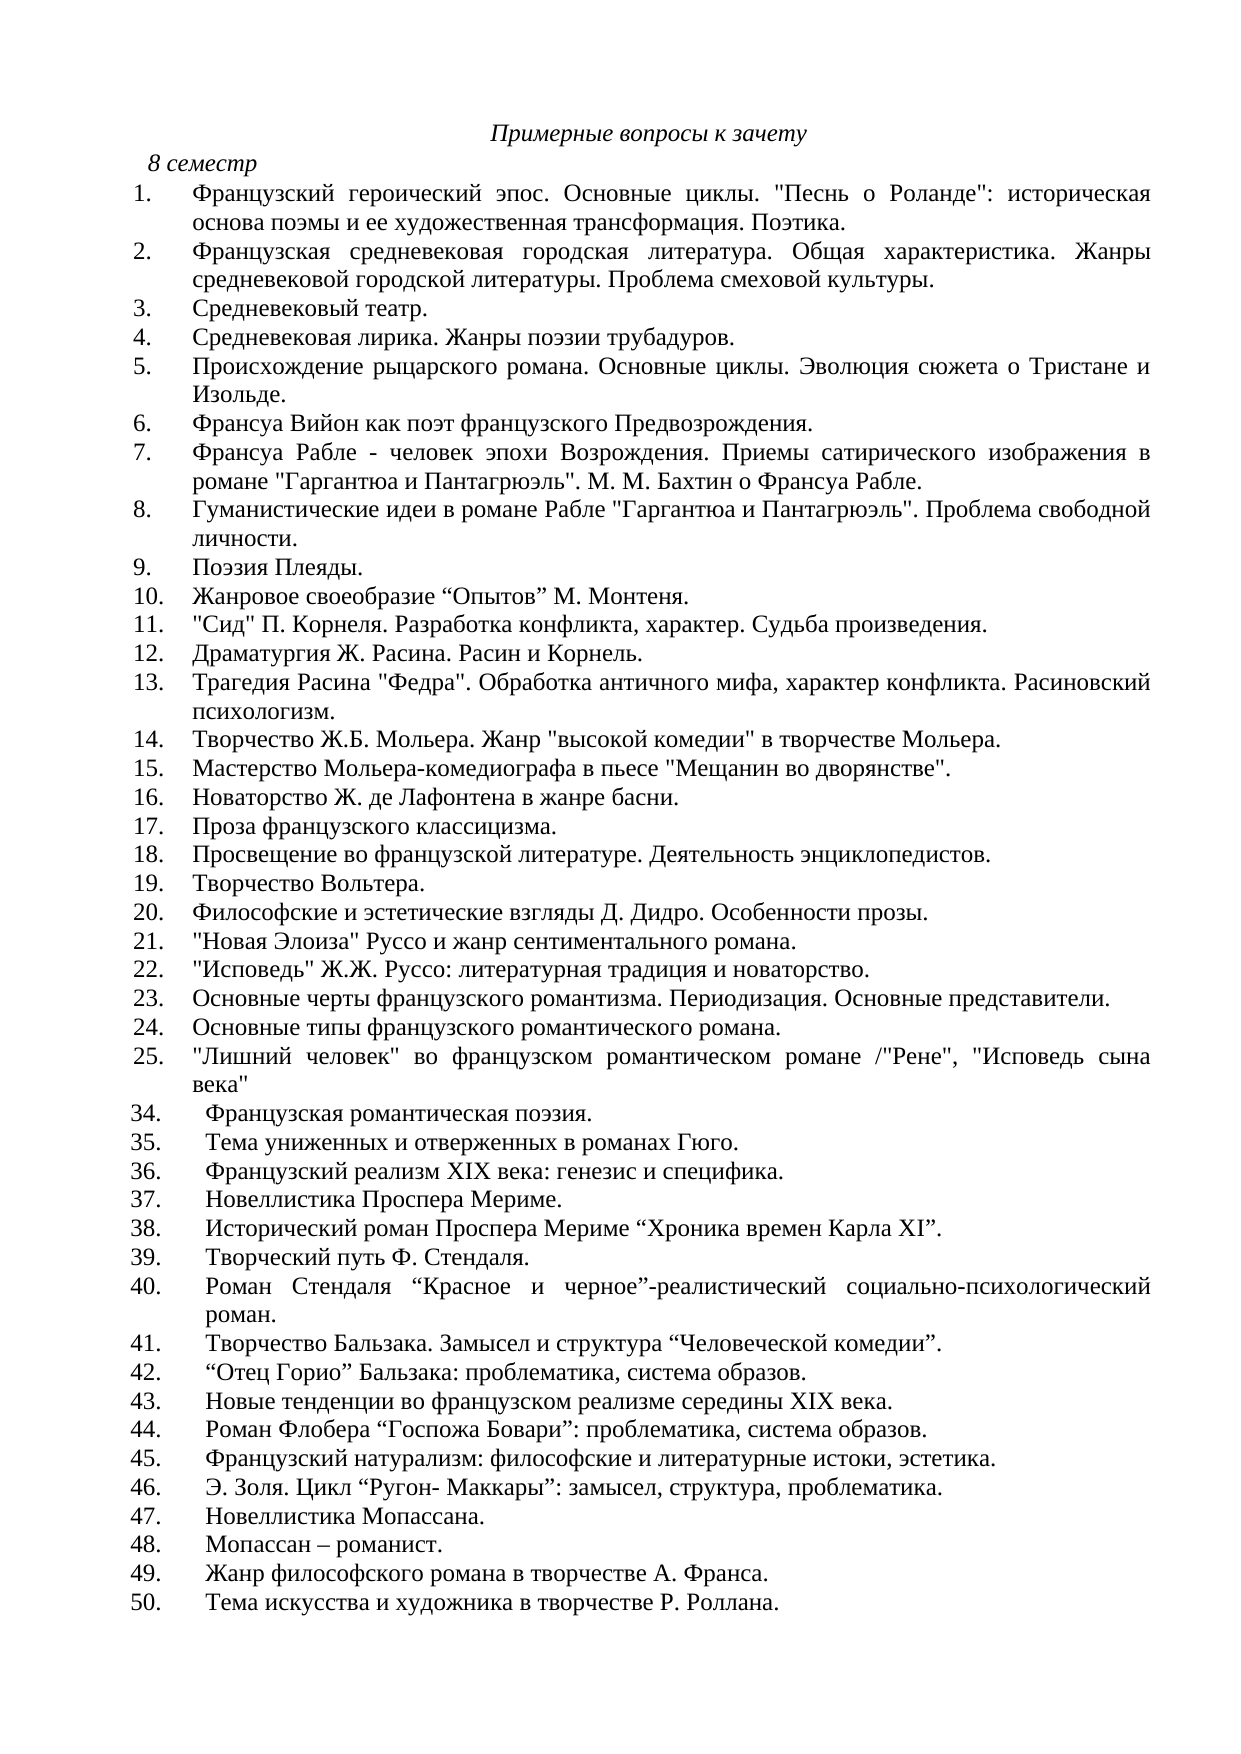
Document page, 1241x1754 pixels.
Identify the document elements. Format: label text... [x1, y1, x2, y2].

list Трагедия Расина "Федра". Обработка античного мифа, характер конфликта. Расиновский психологизм. [133, 667, 1152, 724]
list Э. Золя. Цикл “Ругон- Маккары”: замысел, структура, проблематика. [130, 1472, 1152, 1501]
list Новые тенденции во французском реализме середины ХIХ века. [130, 1386, 1152, 1414]
list Французский натурализм: философские и литературные истоки, эстетика. [130, 1443, 1152, 1472]
list Драматургия Ж. Расина. Расин и Корнель. [133, 638, 1152, 667]
list Средневековая лирика. Жанры поэзии трубадуров. [133, 322, 1152, 351]
list Франсуа Вийон как поэт французского Предвозрождения. [133, 408, 1152, 437]
list Мопассан – романист. [130, 1529, 1152, 1558]
list "Исповедь" Ж.Ж. Руссо: литературная традиция и новаторство. [133, 954, 1152, 983]
list "Новая Элоиза" Руссо и жанр сентиментального романа. [133, 926, 1152, 954]
list Проза французского классицизма. [133, 811, 1152, 839]
list Роман Стендаля “Красное и черное”-реалистический социально-психологический роман. [130, 1271, 1152, 1328]
list Французская средневековая городская литература. Общая характеристика. Жанры средневековой городской литературы. Проблема смеховой культуры. [133, 236, 1152, 293]
list Роман Флобера “Госпожа Бовари”: проблематика, система образов. [130, 1414, 1152, 1443]
list Французская романтическая поэзия. [130, 1098, 1152, 1127]
list Тема униженных и отверженных в романах Гюго. [130, 1127, 1152, 1156]
list Французский героический эпос. Основные циклы. "Песнь о Роланде": историческая основа поэмы и ее художественная трансформация. Поэтика. [133, 178, 1152, 236]
list Основные черты французского романтизма. Периодизация. Основные представители. [133, 983, 1152, 1012]
list Новеллистика Мопассана. [130, 1501, 1152, 1529]
list Средневековый театр. [133, 293, 1152, 322]
text 8 семестр [74, 148, 1152, 177]
list Поэзия Плеяды. [133, 552, 1152, 581]
list Творчество Бальзака. Замысел и структура “Человеческой комедии”. [130, 1328, 1152, 1357]
list Жанр философского романа в творчестве А. Франса. [130, 1558, 1152, 1587]
list "Сид" П. Корнеля. Разработка конфликта, характер. Судьба произведения. [133, 609, 1152, 638]
list Тема искусства и художника в творчестве Р. Роллана. [130, 1587, 1152, 1616]
text Примерные вопросы к зачету [74, 118, 1152, 147]
list Философские и эстетические взгляды Д. Дидро. Особенности прозы. [133, 897, 1152, 926]
list “Отец Горио” Бальзака: проблематика, система образов. [130, 1357, 1152, 1386]
list Французский реализм ХIХ века: генезис и специфика. [130, 1156, 1152, 1184]
list Основные типы французского романтического романа. [133, 1012, 1152, 1041]
list Франсуа Рабле - человек эпохи Возрождения. Приемы сатирического изображения в романе "Гаргантюа и Пантагрюэль". М. М. Бахтин о Франсуа Рабле. [133, 437, 1152, 494]
list Творчество Вольтера. [133, 868, 1152, 897]
list Новеллистика Проспера Мериме. [130, 1184, 1152, 1213]
list Жанровое своеобразие “Опытов” М. Монтеня. [133, 581, 1152, 609]
list "Лишний человек" во французском романтическом романе /"Рене", "Исповедь сына века" [133, 1041, 1152, 1098]
list Просвещение во французской литературе. Деятельность энциклопедистов. [133, 839, 1152, 868]
list Новаторство Ж. де Лафонтена в жанре басни. [133, 782, 1152, 811]
list Гуманистические идеи в романе Рабле "Гаргантюа и Пантагрюэль". Проблема свободной личности. [133, 494, 1152, 552]
list Мастерство Мольера-комедиографа в пьесе "Мещанин во дворянстве". [133, 753, 1152, 782]
list Исторический роман Проспера Мериме “Хроника времен Карла ХI”. [130, 1213, 1152, 1242]
list Творческий путь Ф. Стендаля. [130, 1242, 1152, 1271]
list Происхождение рыцарского романа. Основные циклы. Эволюция сюжета о Тристане и Изольде. [133, 351, 1152, 408]
list Творчество Ж.Б. Мольера. Жанр "высокой комедии" в творчестве Мольера. [133, 724, 1152, 753]
